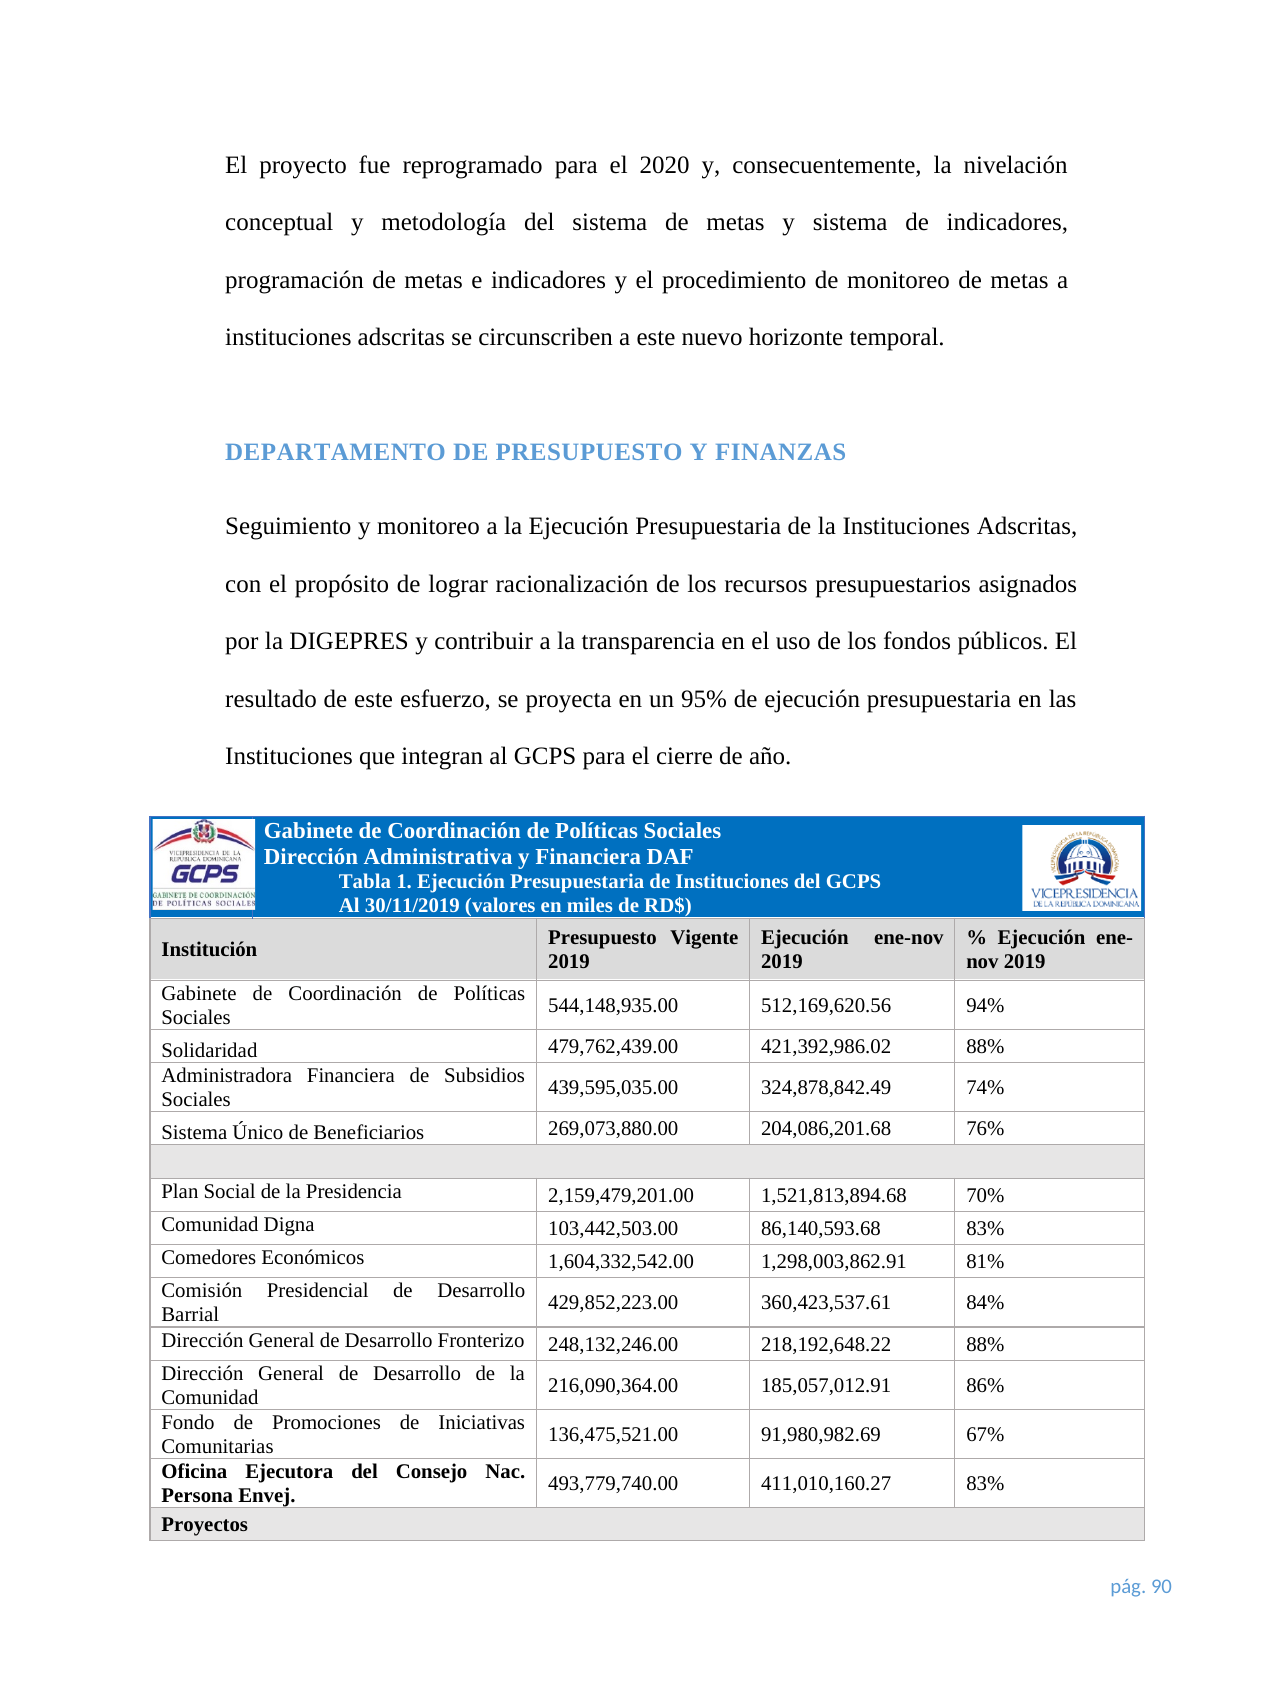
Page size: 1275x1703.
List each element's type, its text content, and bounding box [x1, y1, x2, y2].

table_cell Gabinete de Coordinación de Políticas Sociales [151, 981, 536, 1029]
table_cell 429,852,223.00 [537, 1278, 749, 1326]
table_cell 204,086,201.68 [750, 1112, 954, 1144]
table_cell 91,980,982.69 [750, 1410, 954, 1458]
table_cell 67% [955, 1410, 1144, 1458]
table_cell 1,521,813,894.68 [750, 1179, 954, 1211]
table_cell Plan Social de la Presidencia [151, 1179, 536, 1211]
table_cell Comunidad Digna [151, 1212, 536, 1244]
table_cell 479,762,439.00 [537, 1030, 749, 1062]
table_header Gabinete de Coordinación de Políticas Sociales Dirección Administrativa y Financiera DAF Tabla 1. Ejecución Presupuestaria de Instituciones del GCPS Al 30/11/2019 (valores en miles de RD$) [253, 817, 1144, 917]
table_cell 88% [955, 1328, 1144, 1360]
table_cell 94% [955, 981, 1144, 1029]
table_cell Fondo de Promociones de Iniciativas Comunitarias [151, 1410, 536, 1458]
table_cell Comedores Económicos [151, 1245, 536, 1277]
table_cell Comisión Presidencial de Desarrollo Barrial [151, 1278, 536, 1326]
table_cell 103,442,503.00 [537, 1212, 749, 1244]
table_cell 324,878,842.49 [750, 1063, 954, 1111]
table_cell Dirección General de Desarrollo de la Comunidad [151, 1361, 536, 1409]
table_cell 76% [955, 1112, 1144, 1144]
text El proyecto fue reprogramado para el 2020 y, consecuentemente, la nivelación conceptual y metodología del sistema de metas y sistema de indicadores, programación de metas e indicadores y el procedimiento de monitoreo de metas a instituciones adscritas se circunscriben a este nuevo horizonte temporal. [225, 150, 1069, 351]
table_cell 439,595,035.00 [537, 1063, 749, 1111]
table_cell Ejecución ene-nov 2019 [750, 919, 954, 979]
picture [152, 819, 256, 910]
table_header [151, 817, 252, 917]
table_cell 86,140,593.68 [750, 1212, 954, 1244]
table_cell 1,298,003,862.91 [750, 1245, 954, 1277]
table_cell 216,090,364.00 [537, 1361, 749, 1409]
table_cell 248,132,246.00 [537, 1328, 749, 1360]
table_cell Institución [151, 919, 536, 979]
table_cell Presupuesto Vigente 2019 [537, 919, 749, 979]
table_cell 83% [955, 1459, 1144, 1507]
table_cell Sistema Único de Beneficiarios [151, 1112, 536, 1144]
table_cell 83% [955, 1212, 1144, 1244]
table_cell [151, 1145, 1144, 1178]
table_cell Administradora Financiera de Subsidios Sociales [151, 1063, 536, 1111]
table_cell 70% [955, 1179, 1144, 1211]
table_cell Oficina Ejecutora del Consejo Nac. Persona Envej. [151, 1459, 536, 1507]
table_cell Dirección General de Desarrollo Fronterizo [151, 1328, 536, 1360]
table_cell 88% [955, 1030, 1144, 1062]
table_cell 421,392,986.02 [750, 1030, 954, 1062]
picture [1022, 825, 1142, 911]
table_cell 86% [955, 1361, 1144, 1409]
text Seguimiento y monitoreo a la Ejecución Presupuestaria de la Instituciones Adscritas, con el propósito de lograr racionalización de los recursos presupuestarios asignados por la DIGEPRES y contribuir a la transparencia en el uso de los fondos públicos. El resultado de este esfuerzo, se proyecta en un 95% de ejecución presupuestaria en las Instituciones que integran al GCPS para el cierre de año. [225, 511, 1078, 770]
table_cell 1,604,332,542.00 [537, 1245, 749, 1277]
table_cell 512,169,620.56 [750, 981, 954, 1029]
table_cell 218,192,648.22 [750, 1328, 954, 1360]
table_cell 360,423,537.61 [750, 1278, 954, 1326]
table_cell Solidaridad [151, 1030, 536, 1062]
table_cell 74% [955, 1063, 1144, 1111]
table_cell 2,159,479,201.00 [537, 1179, 749, 1211]
table_cell 544,148,935.00 [537, 981, 749, 1029]
table_cell 411,010,160.27 [750, 1459, 954, 1507]
table_cell 84% [955, 1278, 1144, 1326]
table_cell 269,073,880.00 [537, 1112, 749, 1144]
table_cell 81% [955, 1245, 1144, 1277]
text DEPARTAMENTO DE PRESUPUESTO Y FINANZAS [225, 437, 1078, 466]
table_cell Proyectos [151, 1508, 1144, 1540]
table_cell 185,057,012.91 [750, 1361, 954, 1409]
table_cell 493,779,740.00 [537, 1459, 749, 1507]
table_cell % Ejecución ene-nov 2019 [955, 919, 1144, 979]
table_cell 136,475,521.00 [537, 1410, 749, 1458]
